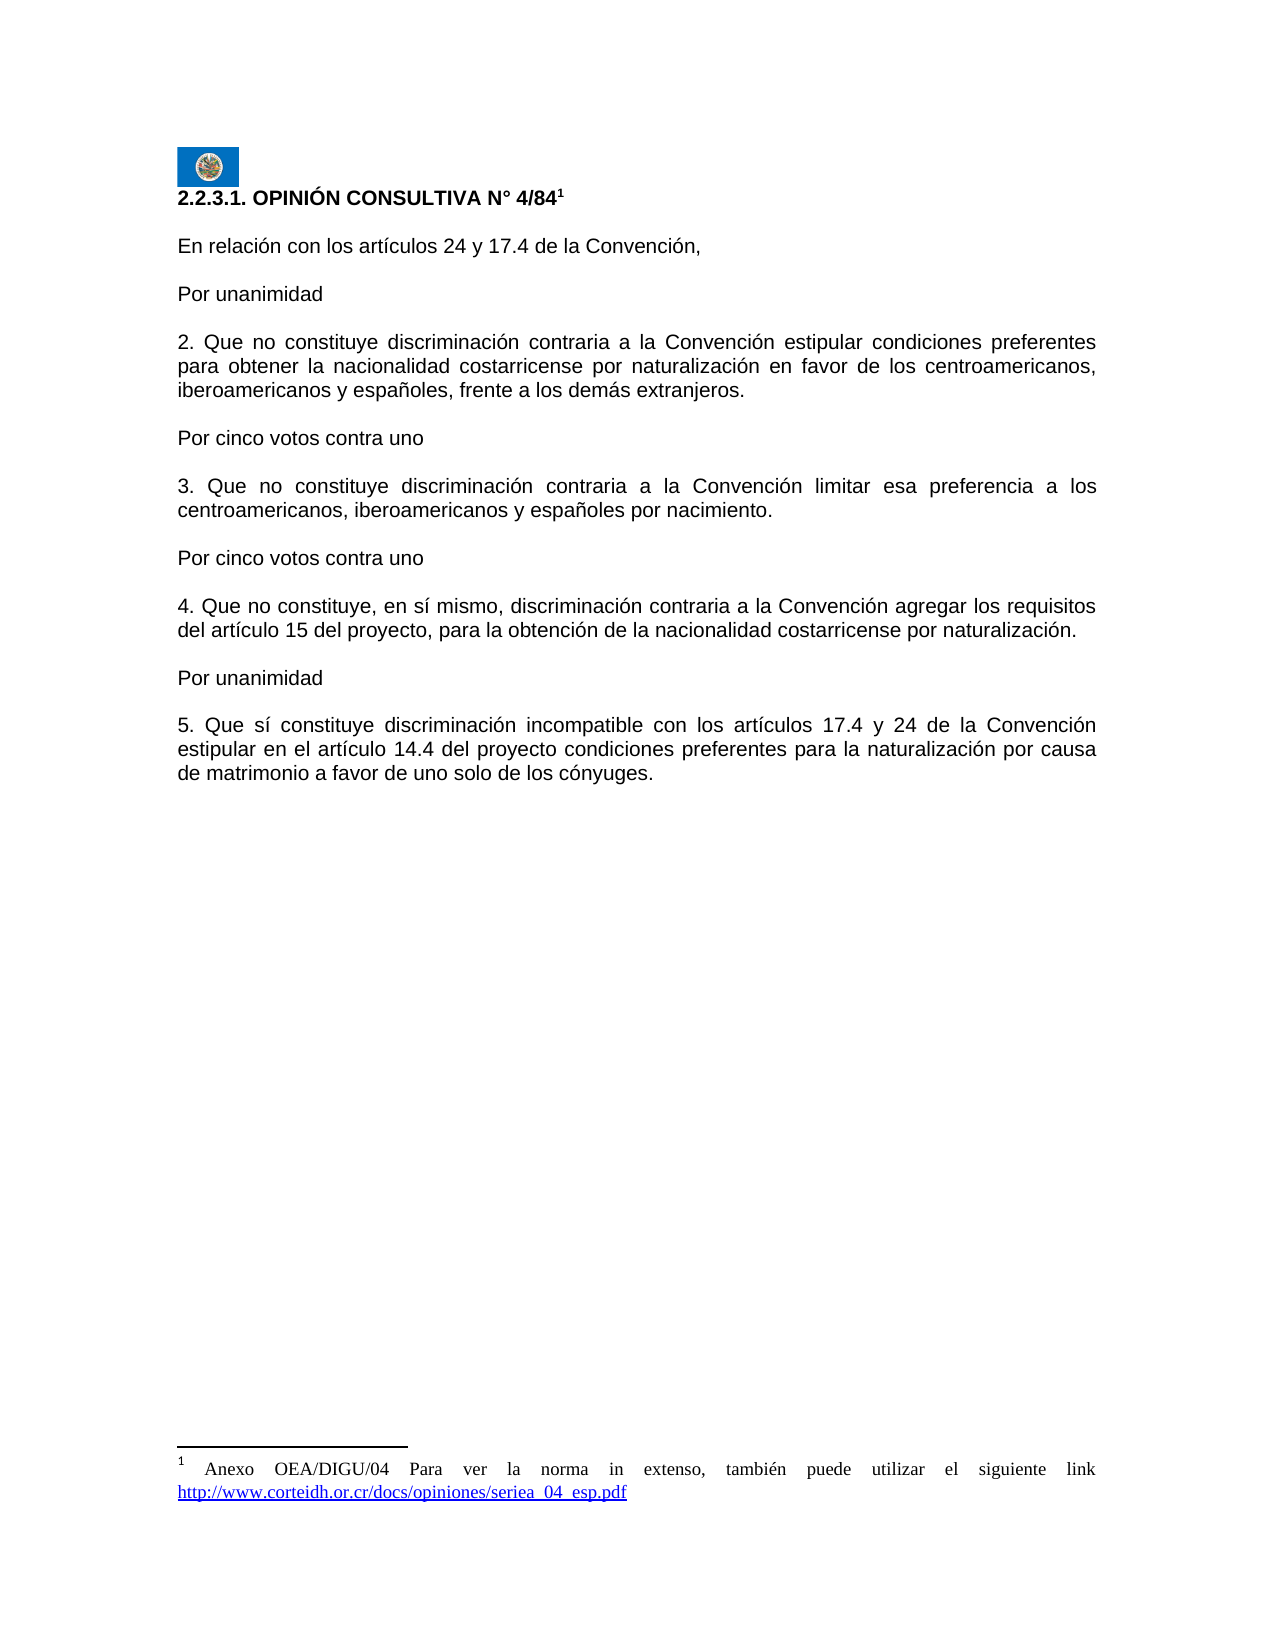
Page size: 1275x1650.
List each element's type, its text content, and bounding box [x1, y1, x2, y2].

text Por unanimidad [177, 665, 1098, 689]
text 2. Que no constituye discriminación contraria a la Convención estipular condiciones preferentes para obtener la nacionalidad costarricense por naturalización en favor de los centroamericanos, iberoamericanos y españoles, frente a los demás extranjeros. [177, 330, 1098, 402]
text 2.2.3.1. OPINIÓN CONSULTIVA N° 4/84 [177, 186, 1098, 210]
picture [177, 147, 239, 187]
text En relación con los artículos 24 y 17.4 de la Convención, [177, 234, 1098, 258]
text Por unanimidad [177, 282, 1098, 306]
text Por cinco votos contra uno [177, 546, 1098, 569]
text Por cinco votos contra uno [177, 426, 1098, 450]
text 4. Que no constituye, en sí mismo, discriminación contraria a la Convención agregar los requisitos del artículo 15 del proyecto, para la obtención de la nacionalidad costarricense por naturalización. [177, 593, 1098, 641]
text 3. Que no constituye discriminación contraria a la Convención limitar esa preferencia a los centroamericanos, iberoamericanos y españoles por nacimiento. [177, 474, 1098, 522]
text 5. Que sí constituye discriminación incompatible con los artículos 17.4 y 24 de la Convención estipular en el artículo 14.4 del proyecto condiciones preferentes para la naturalización por causa de matrimonio a favor de uno solo de los cónyuges. [177, 713, 1098, 785]
